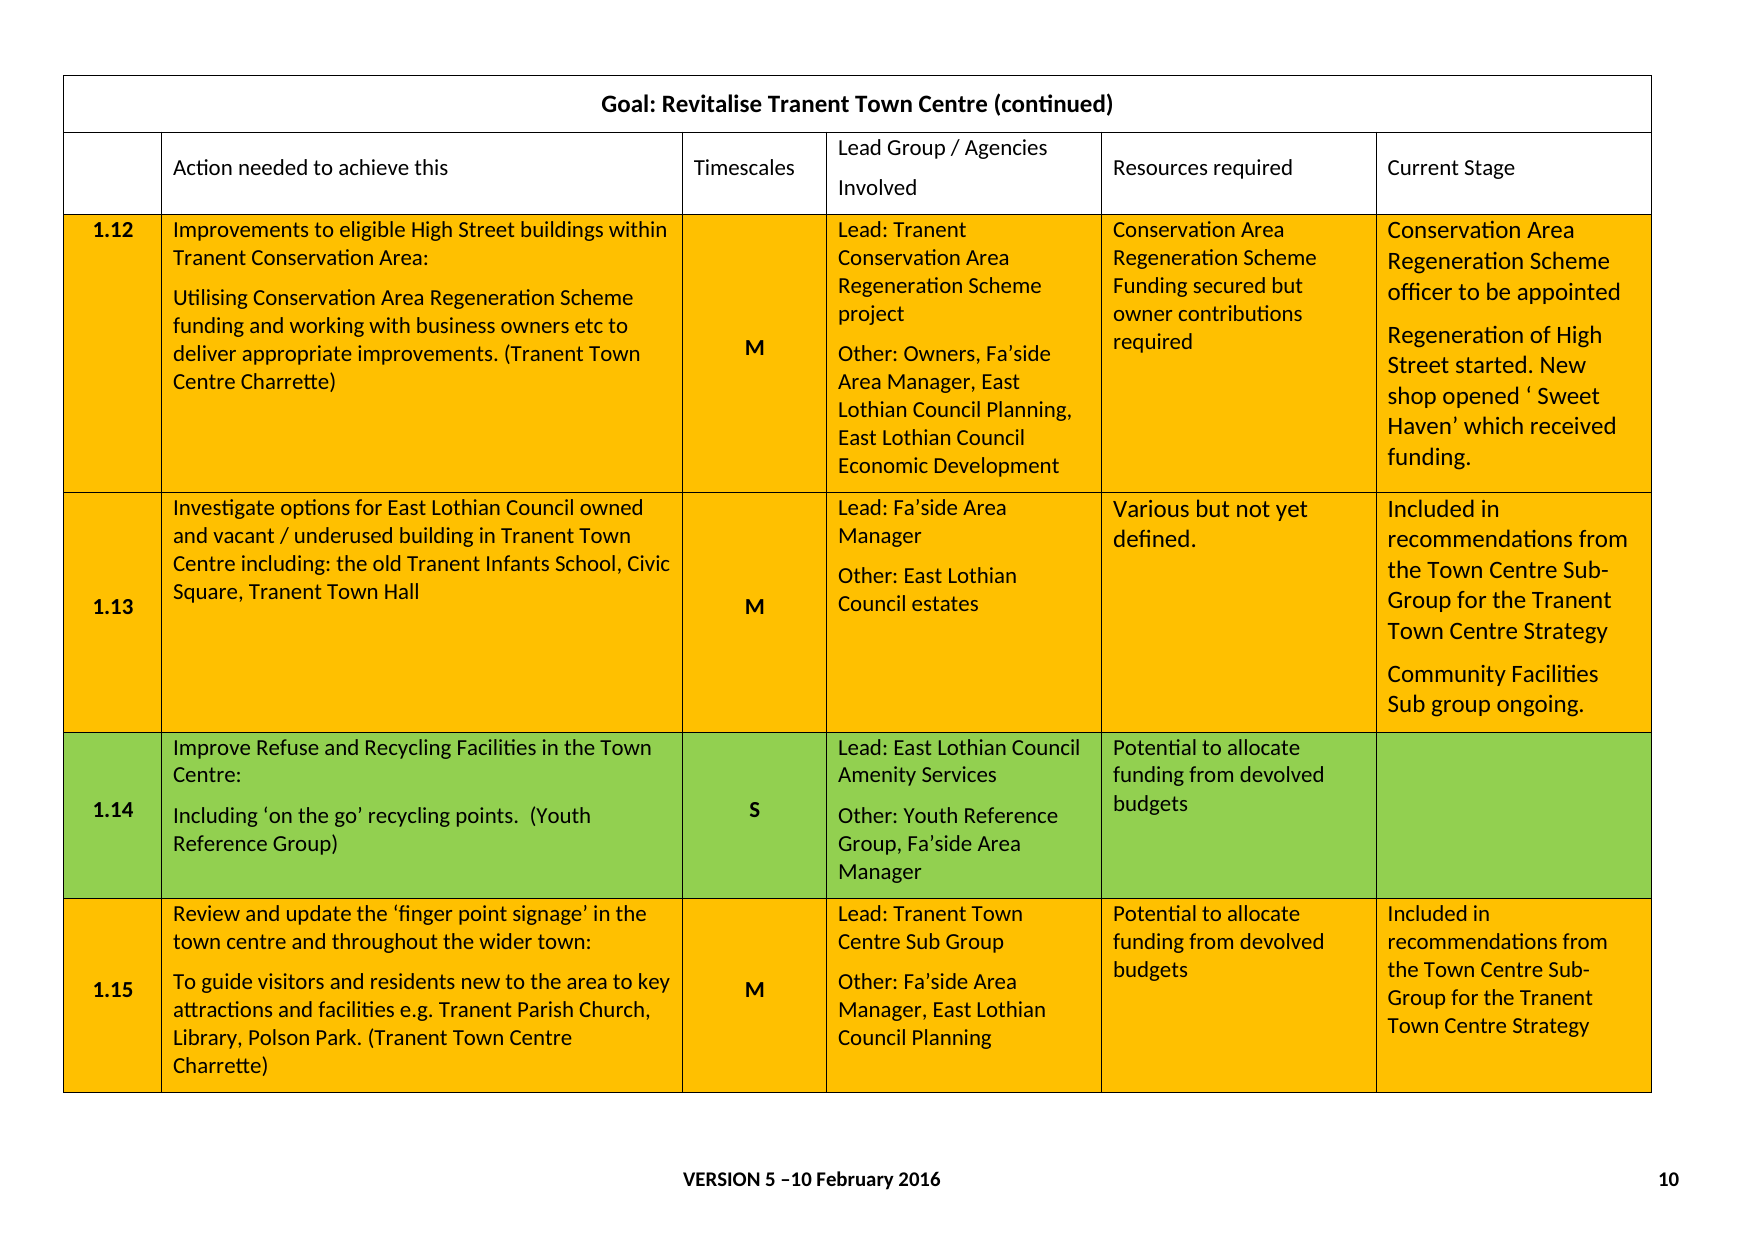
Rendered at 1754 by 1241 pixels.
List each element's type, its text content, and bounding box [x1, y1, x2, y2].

table_cell Improve Refuse and Recycling Facilities in the Town Centre: Including ‘on the go’ recycling points. (Youth Reference Group) [162, 733, 682, 898]
table_cell Lead: Tranent Conservation Area Regeneration Scheme project Other: Owners, Fa’side Area Manager, East Lothian Council Planning, East Lothian Council Economic Development [827, 215, 1101, 492]
table_cell M [683, 899, 826, 1092]
table_cell [1377, 733, 1651, 898]
table_cell S [683, 733, 826, 898]
table_cell Lead Group / Agencies Involved [827, 133, 1101, 214]
table_cell Conservation Area Regeneration Scheme officer to be appointed Regeneration of High Street started. New shop opened ‘ Sweet Haven’ which received funding. [1377, 215, 1651, 492]
table_cell Timescales [683, 133, 826, 214]
table_cell Potential to allocate funding from devolved budgets [1102, 733, 1376, 898]
table_cell Investigate options for East Lothian Council owned and vacant / underused building in Tranent Town Centre including: the old Tranent Infants School, Civic Square, Tranent Town Hall [162, 493, 682, 732]
table_cell [64, 133, 161, 214]
table_cell 1.15 [64, 899, 161, 1092]
table_cell Improvements to eligible High Street buildings within Tranent Conservation Area: Utilising Conservation Area Regeneration Scheme funding and working with business owners etc to deliver appropriate improvements. (Tranent Town Centre Charrette) [162, 215, 682, 492]
table_cell Conservation Area Regeneration Scheme Funding secured but owner contributions required [1102, 215, 1376, 492]
table_cell Various but not yet defined. [1102, 493, 1376, 732]
table_cell 1.12 [64, 215, 161, 492]
table_cell 1.13 [64, 493, 161, 732]
table_cell Action needed to achieve this [162, 133, 682, 214]
table_cell Potential to allocate funding from devolved budgets [1102, 899, 1376, 1092]
table_cell Lead: East Lothian Council Amenity Services Other: Youth Reference Group, Fa’side Area Manager [827, 733, 1101, 898]
table_cell M [683, 493, 826, 732]
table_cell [827, 899, 1101, 1092]
table_cell Current Stage [1377, 133, 1651, 214]
table_cell Included in recommendations from the Town Centre Sub-Group for the Tranent Town Centre Strategy Community Facilities Sub group ongoing. [1377, 493, 1651, 732]
table_header Goal: Revitalise Tranent Town Centre (continued) [64, 76, 1651, 132]
table_cell Lead: Fa’side Area Manager Other: East Lothian Council estates [827, 493, 1101, 732]
table_cell Resources required [1102, 133, 1376, 214]
table_cell Review and update the ‘finger point signage’ in the town centre and throughout the wider town: To guide visitors and residents new to the area to key attractions and facilities e.g. Tranent Parish Church, Library, Polson Park. (Tranent Town Centre Charrette) [162, 899, 682, 1092]
table_cell M [683, 215, 826, 492]
table_cell 1.14 [64, 733, 161, 898]
table_cell Included in recommendations from the Town Centre Sub-Group for the Tranent Town Centre Strategy [1377, 899, 1651, 1092]
